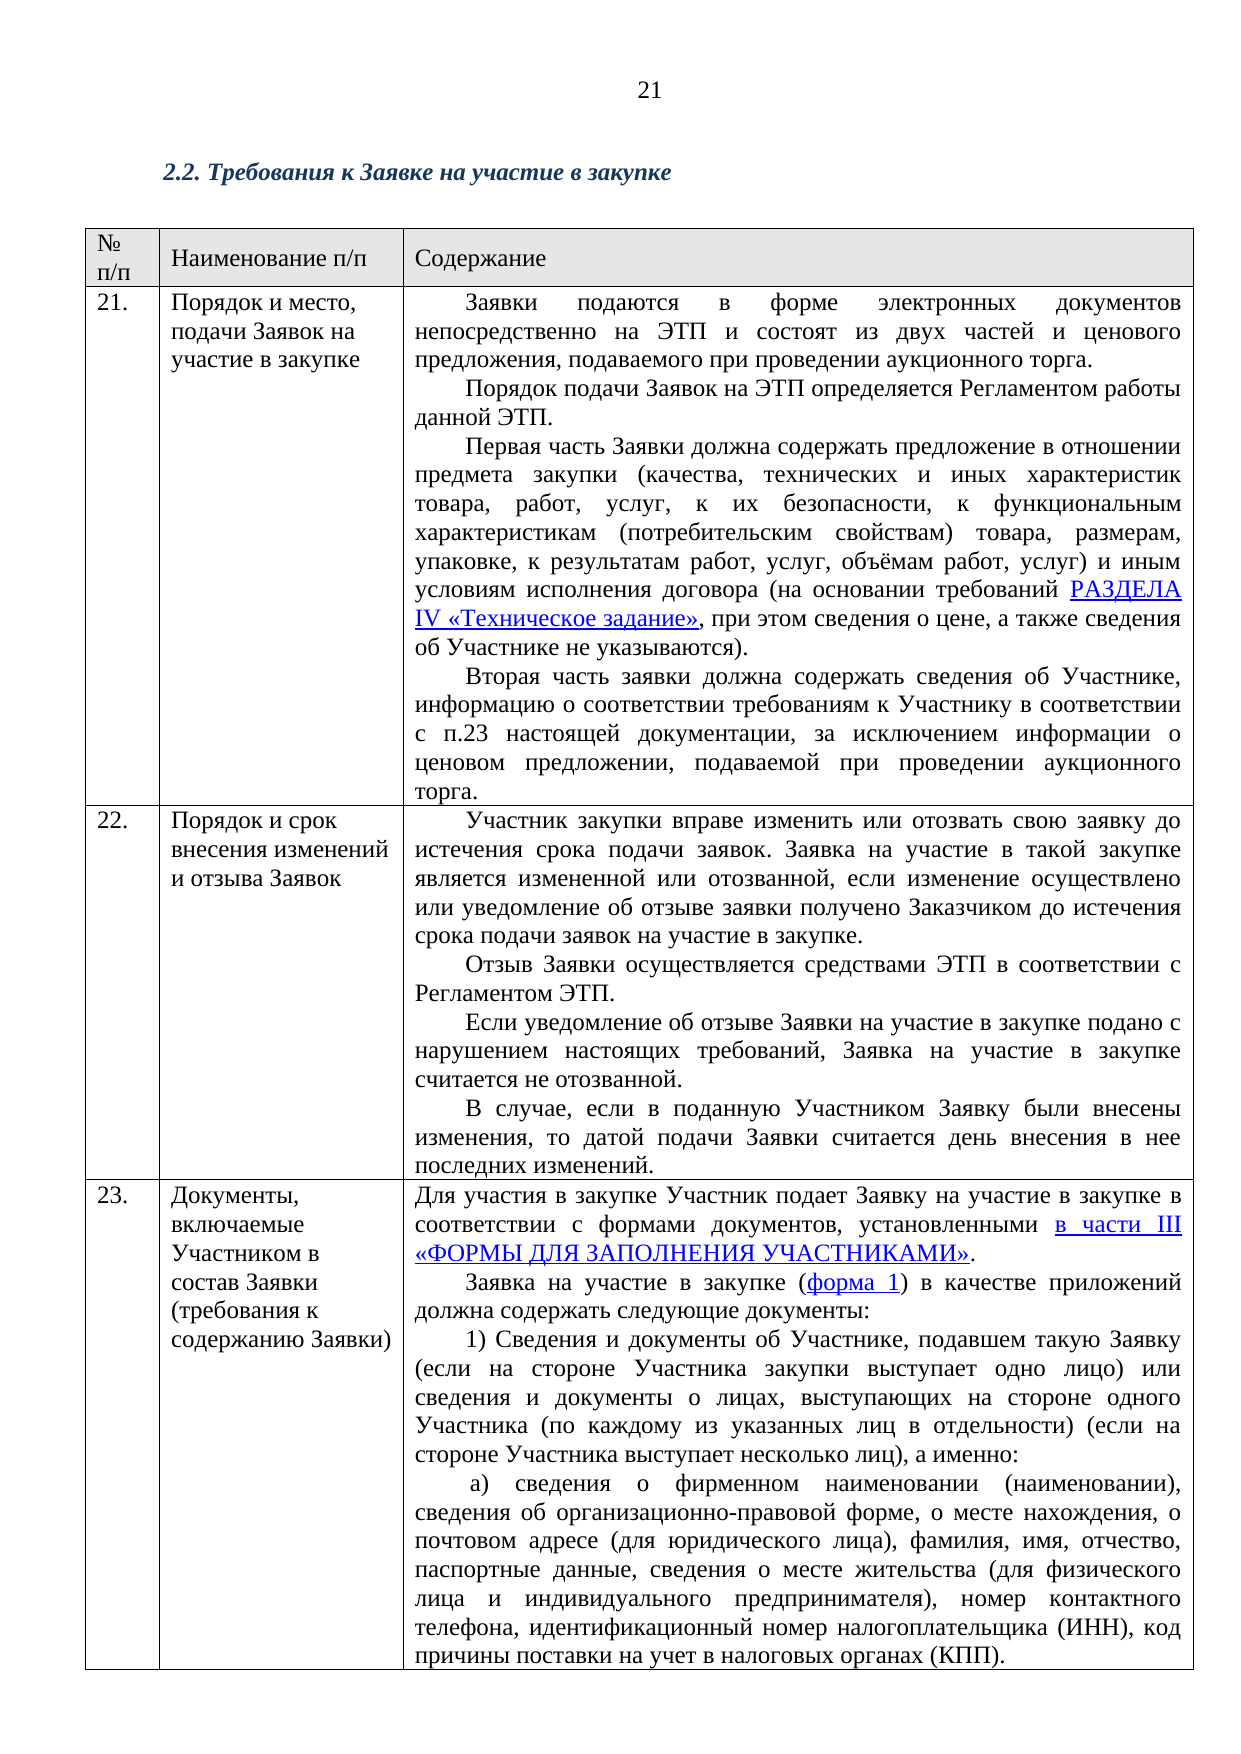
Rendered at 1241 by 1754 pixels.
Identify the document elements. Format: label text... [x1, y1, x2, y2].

table_header Наименование п/п [160, 229, 403, 286]
table_header № п/п [86, 229, 159, 286]
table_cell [160, 1180, 403, 1669]
subtitle 2.2. Требования к Заявке на участие в закупке [163, 157, 1181, 186]
table_cell Порядок и срок внесения изменений и отзыва Заявок [160, 806, 403, 1179]
table_header Содержание [404, 229, 1193, 286]
table_cell [86, 1180, 159, 1669]
table_cell Заявки подаются в форме электронных документов непосредственно на ЭТП и состоят из двух частей и ценового предложения, подаваемого при проведении аукционного торга. Порядок подачи Заявок на ЭТП определяется Регламентом работы данной ЭТП. Первая часть Заявки должна содержать предложение в отношении предмета закупки (качества, технических и иных характеристик товара, работ, услуг, к их безопасности, к функциональным характеристикам (потребительским свойствам) товара, размерам, упаковке, к результатам работ, услуг, объёмам работ, услуг) и иным условиям исполнения договора (на основании требований РАЗДЕЛА IV «Техническое задание», при этом сведения о цене, а также сведения об Участнике не указываются). Вторая часть заявки должна содержать сведения об Участнике, информацию о соответствии требованиям к Участнику в соответствии с п.23 настоящей документации, за исключением информации о ценовом предложении, подаваемой при проведении аукционного торга. [404, 287, 1193, 804]
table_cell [404, 1180, 1193, 1669]
table_cell Участник закупки вправе изменить или отозвать свою заявку до истечения срока подачи заявок. Заявка на участие в такой закупке является измененной или отозванной, если изменение осуществлено или уведомление об отзыве заявки получено Заказчиком до истечения срока подачи заявок на участие в закупке. Отзыв Заявки осуществляется средствами ЭТП в соответствии с Регламентом ЭТП. Если уведомление об отзыве Заявки на участие в закупке подано с нарушением настоящих требований, Заявка на участие в закупке считается не отозванной. В случае, если в поданную Участником Заявку были внесены изменения, то датой подачи Заявки считается день внесения в нее последних изменений. [404, 806, 1193, 1179]
table_cell Порядок и место, подачи Заявок на участие в закупке [160, 287, 403, 804]
table_cell [86, 287, 159, 804]
table_cell [86, 806, 159, 1179]
